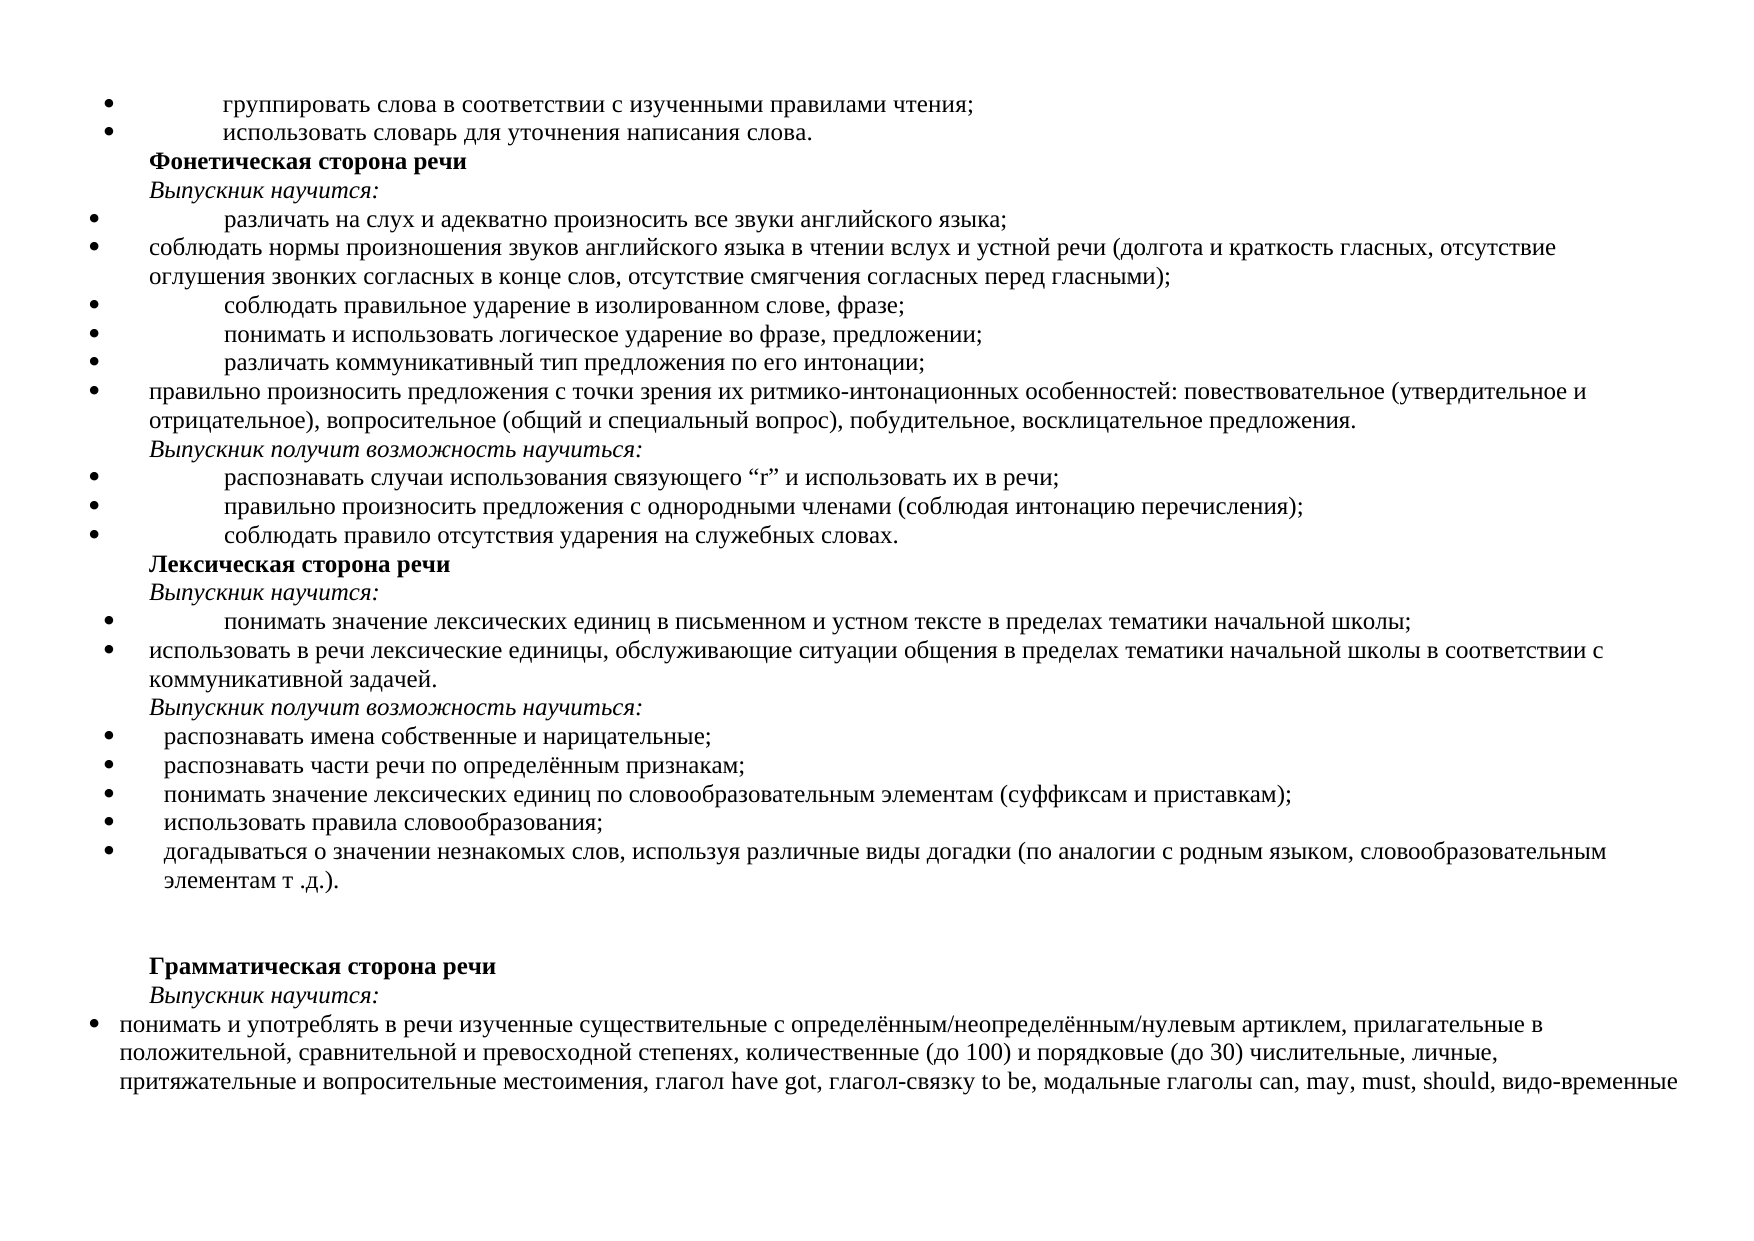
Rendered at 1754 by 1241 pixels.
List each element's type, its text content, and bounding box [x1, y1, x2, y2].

list использовать словарь для уточнения написания слова. [104, 117, 1679, 146]
text Фонетическая сторона речи [75, 146, 1679, 175]
list группировать слова в соответствии с изученными правилами чтения; [104, 89, 1679, 117]
list распознавать имена собственные и нарицательные; [104, 721, 1679, 750]
list соблюдать правильное ударение в изолированном слове, фразе; [90, 290, 1679, 319]
text Лексическая сторона речи [75, 549, 1679, 577]
list различать коммуникативный тип предложения по его интонации; [90, 347, 1679, 376]
list распознавать случаи использования связующего “r” и использовать их в речи; [90, 462, 1679, 491]
list распознавать части речи по определённым признакам; [104, 750, 1679, 779]
list соблюдать нормы произношения звуков английского языка в чтении вслух и устной речи (долгота и краткость гласных, отсутствие оглушения звонких согласных в конце слов, отсутствие смягчения согласных перед гласными); [90, 232, 1679, 290]
list догадываться о значении незнакомых слов, используя различные виды догадки (по аналогии с родным языком, словообразовательным элементам т .д.). [104, 836, 1679, 894]
list правильно произносить предложения с однородными членами (соблюдая интонацию перечисления); [90, 491, 1679, 520]
list использовать правила словообразования; [104, 807, 1679, 836]
list понимать значение лексических единиц в письменном и устном тексте в пределах тематики начальной школы; [104, 606, 1679, 635]
list правильно произносить предложения с точки зрения их ритмико-интонационных особенностей: повествовательное (утвердительное и отрицательное), вопросительное (общий и специальный вопрос), побудительное, восклицательное предложения. [90, 376, 1679, 434]
text Выпускник научится: [75, 980, 1679, 1009]
text Грамматическая сторона речи [75, 951, 1679, 980]
text Выпускник научится: [75, 577, 1679, 606]
list различать на слух и адекватно произносить все звуки английского языка; [90, 204, 1679, 232]
list соблюдать правило отсутствия ударения на служебных словах. [90, 520, 1679, 549]
list понимать значение лексических единиц по словообразовательным элементам (суффиксам и приставкам); [104, 779, 1679, 807]
text Выпускник получит возможность научиться: [75, 692, 1679, 721]
list использовать в речи лексические единицы, обслуживающие ситуации общения в пределах тематики начальной школы в соответствии с коммуникативной задачей. [104, 635, 1679, 692]
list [90, 1009, 1679, 1095]
list понимать и использовать логическое ударение во фразе, предложении; [90, 319, 1679, 347]
text Выпускник получит возможность научиться: [75, 434, 1679, 462]
text Выпускник научится: [75, 175, 1679, 204]
